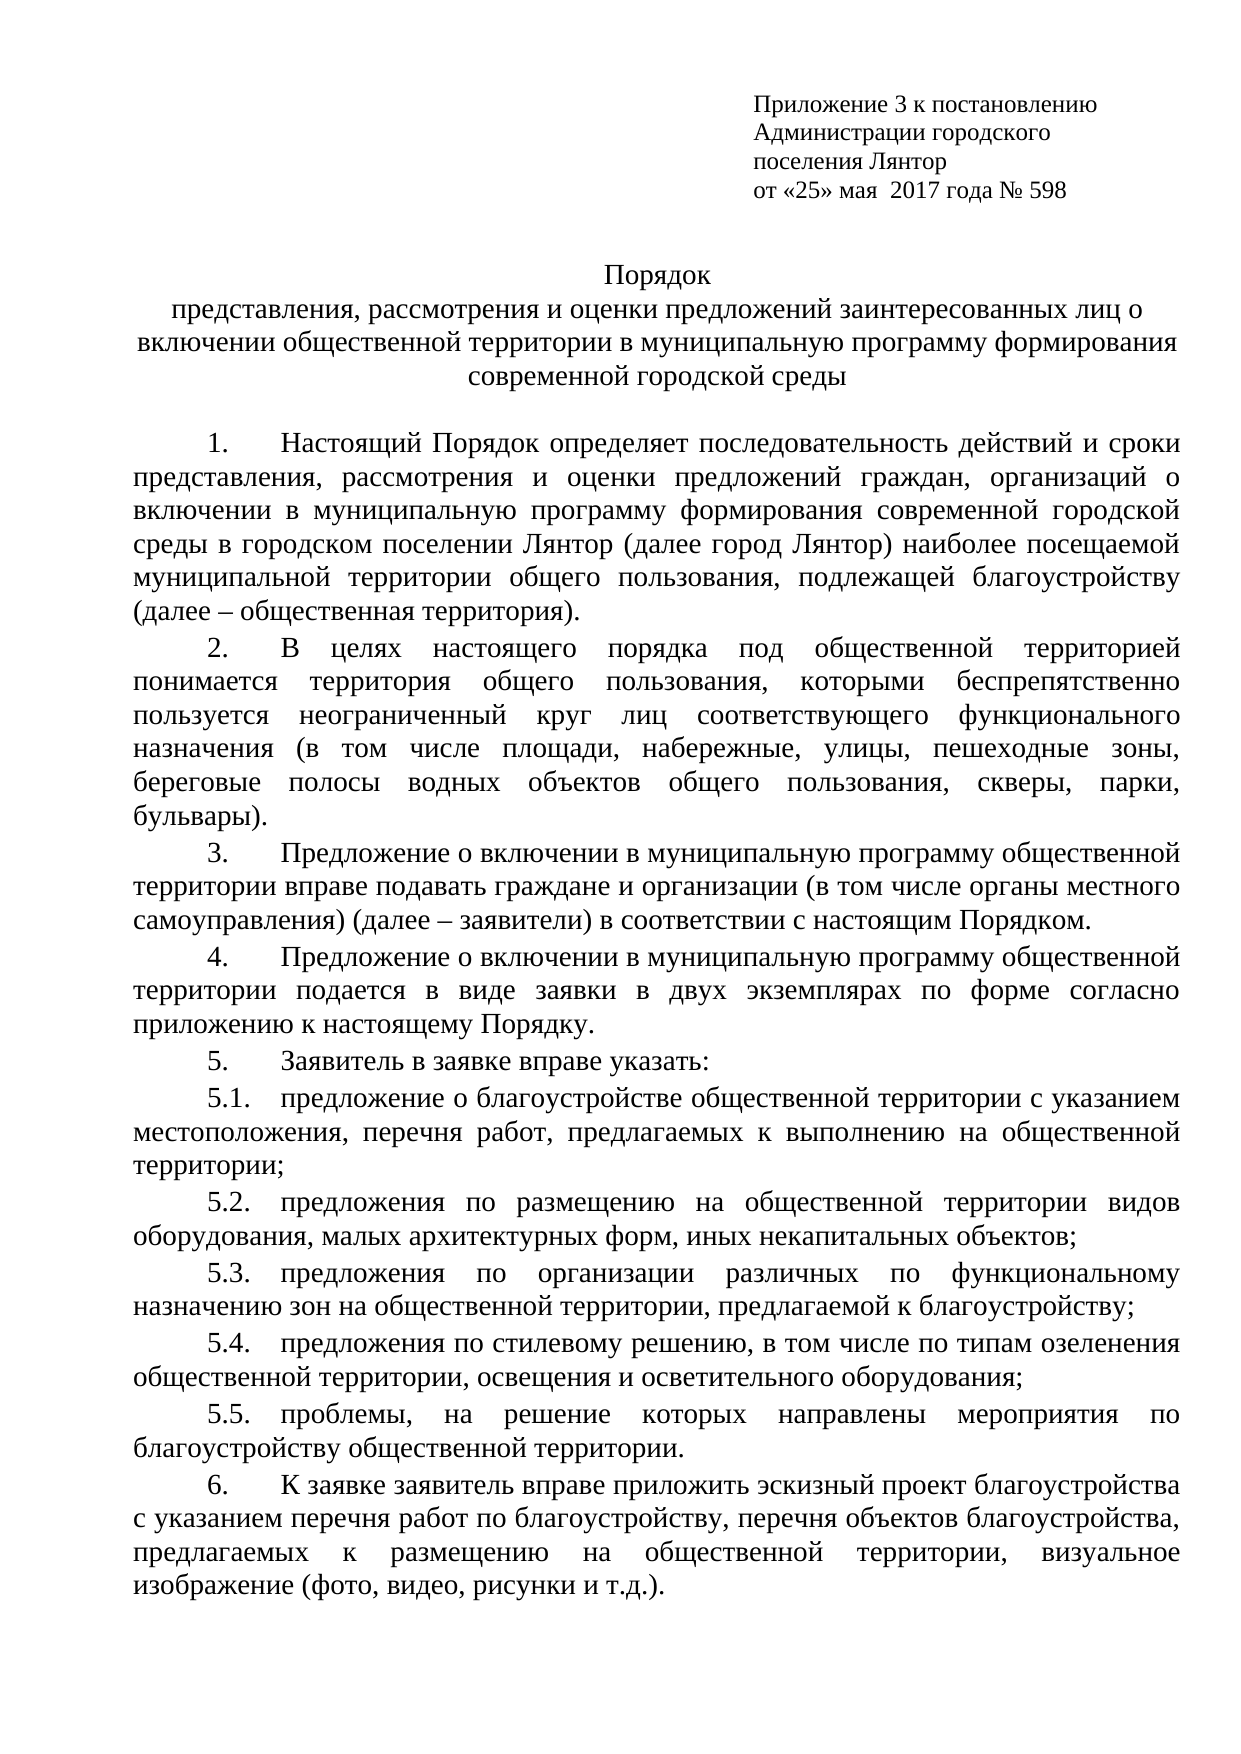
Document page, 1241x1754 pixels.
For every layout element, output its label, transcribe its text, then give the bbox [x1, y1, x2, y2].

list Предложение о включении в муниципальную программу общественной территории подается в виде заявки в двух экземплярах по форме согласно приложению к настоящему Порядку. [133, 939, 1181, 1039]
list предложения по размещению на общественной территории видов оборудования, малых архитектурных форм, иных некапитальных объектов; [133, 1184, 1181, 1251]
text Администрации городского [133, 117, 1181, 146]
text от «25» мая 2017 года № 598 [133, 175, 1181, 204]
list Настоящий Порядок определяет последовательность действий и сроки представления, рассмотрения и оценки предложений граждан, организаций о включении в муниципальную программу формирования современной городской среды в городском поселении Лянтор (далее город Лянтор) наиболее посещаемой муниципальной территории общего пользования, подлежащей благоустройству (далее – общественная территория). [133, 425, 1181, 626]
list предложения по организации различных по функциональному назначению зон на общественной территории, предлагаемой к благоустройству; [133, 1255, 1181, 1322]
list К заявке заявитель вправе приложить эскизный проект благоустройства с указанием перечня работ по благоустройству, перечня объектов благоустройства, предлагаемых к размещению на общественной территории, визуальное изображение (фото, видео, рисунки и т.д.). [133, 1467, 1181, 1601]
text поселения Лянтор [133, 146, 1181, 175]
list предложения по стилевому решению, в том числе по типам озеленения общественной территории, освещения и осветительного оборудования; [133, 1326, 1181, 1393]
list предложение о благоустройстве общественной территории с указанием местоположения, перечня работ, предлагаемых к выполнению на общественной территории; [133, 1080, 1181, 1181]
list проблемы, на решение которых направлены мероприятия по благоустройству общественной территории. [133, 1396, 1181, 1463]
list В целях настоящего порядка под общественной территорией понимается территория общего пользования, которыми беспрепятственно пользуется неограниченный круг лиц соответствующего функционального назначения (в том числе площади, набережные, улицы, пешеходные зоны, береговые полосы водных объектов общего пользования, скверы, парки, бульвары). [133, 630, 1181, 831]
list Заявитель в заявке вправе указать: [133, 1043, 1181, 1077]
text Приложение 3 к постановлению [133, 89, 1181, 117]
text Порядок [133, 257, 1181, 291]
list Предложение о включении в муниципальную программу общественной территории вправе подавать граждане и организации (в том числе органы местного самоуправления) (далее – заявители) в соответствии с настоящим Порядком. [133, 835, 1181, 935]
text представления, рассмотрения и оценки предложений заинтересованных лиц о включении общественной территории в муниципальную программу формирования современной городской среды [133, 291, 1181, 392]
